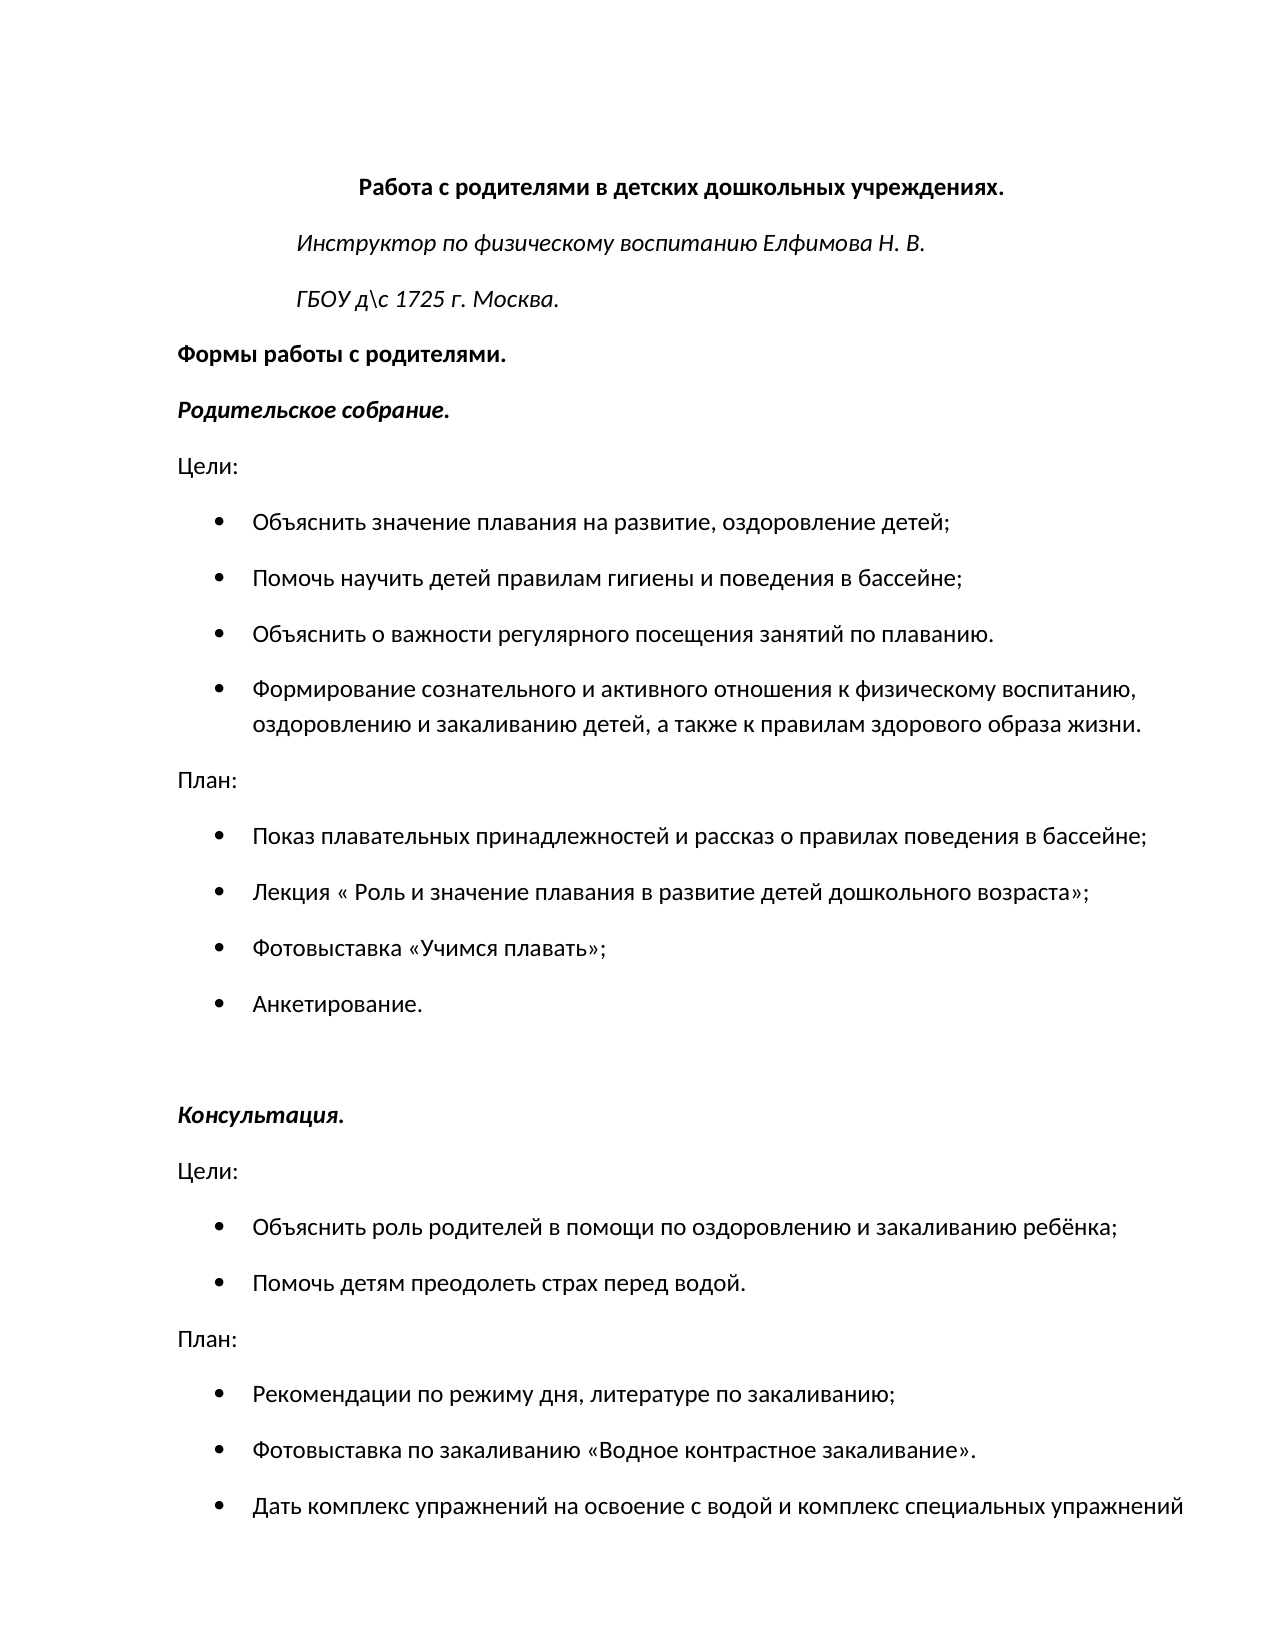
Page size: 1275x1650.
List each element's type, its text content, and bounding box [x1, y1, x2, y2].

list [215, 1490, 1186, 1521]
text Консультация. [177, 1099, 1186, 1130]
text План: [177, 764, 1186, 795]
list Формирование сознательного и активного отношения к физическому воспитанию, оздоровлению и закаливанию детей, а также к правилам здорового образа жизни. [215, 674, 1186, 739]
text Цели: [177, 1155, 1186, 1186]
text Инструктор по физическому воспитанию Елфимова Н. В. [177, 227, 1186, 257]
text Родительское собрание. [177, 394, 1186, 425]
text ГБОУ д\с 1725 г. Москва. [177, 283, 1186, 313]
list Объяснить значение плавания на развитие, оздоровление детей; [215, 506, 1186, 537]
list Объяснить роль родителей в помощи по оздоровлению и закаливанию ребёнка; [215, 1211, 1186, 1242]
text Работа с родителями в детских дошкольных учреждениях. [177, 171, 1186, 202]
list Помочь детям преодолеть страх перед водой. [215, 1267, 1186, 1297]
list Объяснить о важности регулярного посещения занятий по плаванию. [215, 618, 1186, 648]
text План: [177, 1323, 1186, 1353]
list Помочь научить детей правилам гигиены и поведения в бассейне; [215, 562, 1186, 592]
list Лекция « Роль и значение плавания в развитие детей дошкольного возраста»; [215, 876, 1186, 907]
text Цели: [177, 450, 1186, 481]
text Формы работы с родителями. [177, 339, 1186, 369]
list Рекомендации по режиму дня, литературе по закаливанию; [215, 1379, 1186, 1409]
list Фотовыставка «Учимся плавать»; [215, 932, 1186, 962]
list Анкетирование. [215, 988, 1186, 1018]
list Фотовыставка по закаливанию «Водное контрастное закаливание». [215, 1434, 1186, 1465]
list Показ плавательных принадлежностей и рассказ о правилах поведения в бассейне; [215, 820, 1186, 851]
